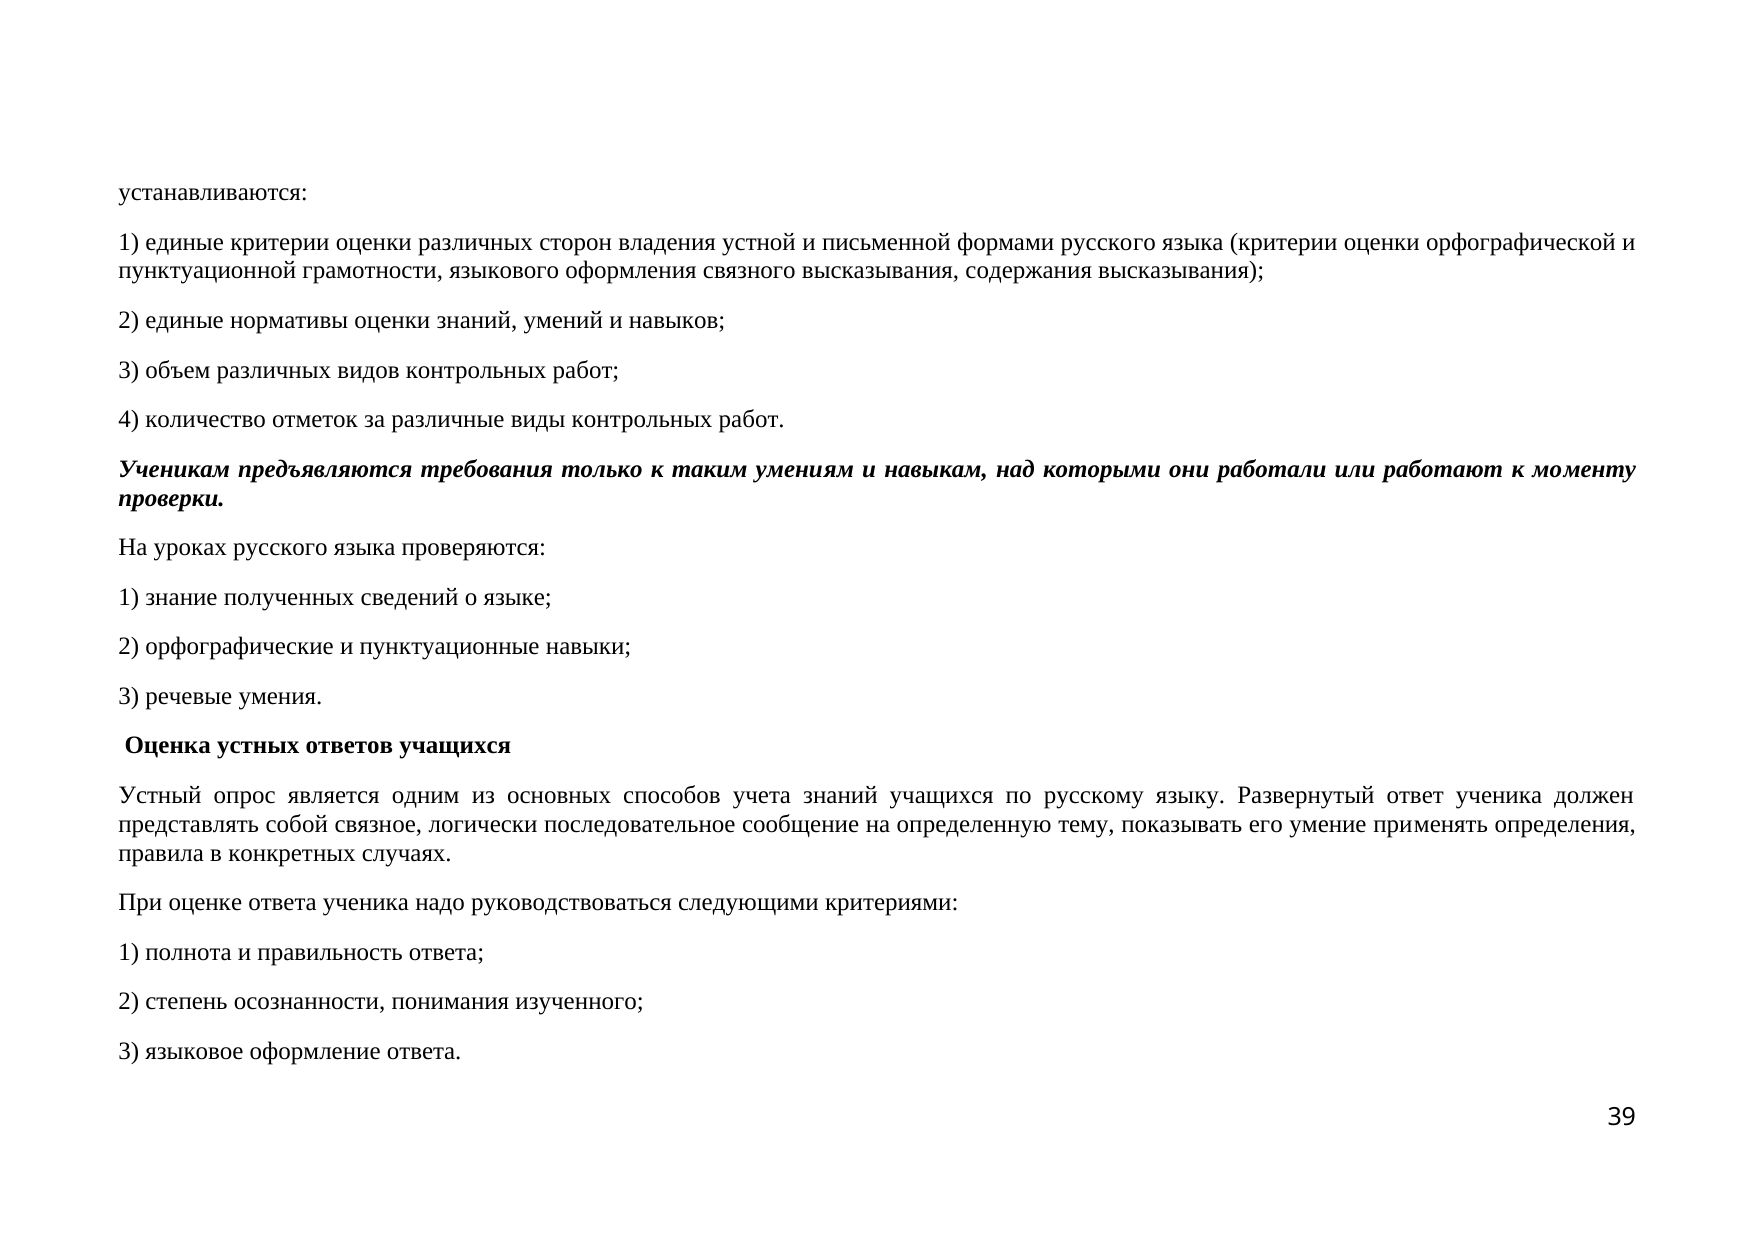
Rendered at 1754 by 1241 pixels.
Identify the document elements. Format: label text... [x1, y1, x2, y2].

text 4) количество отметок за различные виды контрольных работ. [118, 404, 1636, 433]
text 3) языковое оформление ответа. [118, 1036, 1636, 1065]
text 2) орфографические и пунктуационные навыки; [118, 631, 1636, 660]
text 2) единые нормативы оценки знаний, умений и навыков; [118, 305, 1636, 334]
text 3) объем различных видов контрольных работ; [118, 355, 1636, 383]
text 1) полнота и правильность ответа; [118, 937, 1636, 966]
text 1) единые критерии оценки различных сторон владения устной и письменной формами русского языка (критерии оценки орфографической и пунктуационной грамотности, языкового оформления связного высказывания, содержания высказывания); [118, 227, 1636, 284]
text 3) речевые умения. [118, 681, 1636, 710]
text Устный опрос является одним из основных способов учета знаний учащихся по русскому языку. Развернутый ответ ученика должен представлять собой связное, логически последовательное сообщение на определенную тему, показывать его умение применять определения, правила в конкретных случаях. [118, 780, 1636, 866]
text Оценка устных ответов учащихся [118, 731, 1636, 759]
text 2) степень осознанности, понимания изученного; [118, 986, 1636, 1015]
text При оценке ответа ученика надо руководствоваться следующими критериями: [118, 887, 1636, 916]
text На уроках русского языка проверяются: [118, 532, 1636, 561]
text 1) знание полученных сведений о языке; [118, 582, 1636, 611]
text Ученикам предъявляются требования только к таким умениям и навыкам, над которыми они работали или работают к моменту проверки. [118, 454, 1636, 511]
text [118, 177, 1636, 206]
